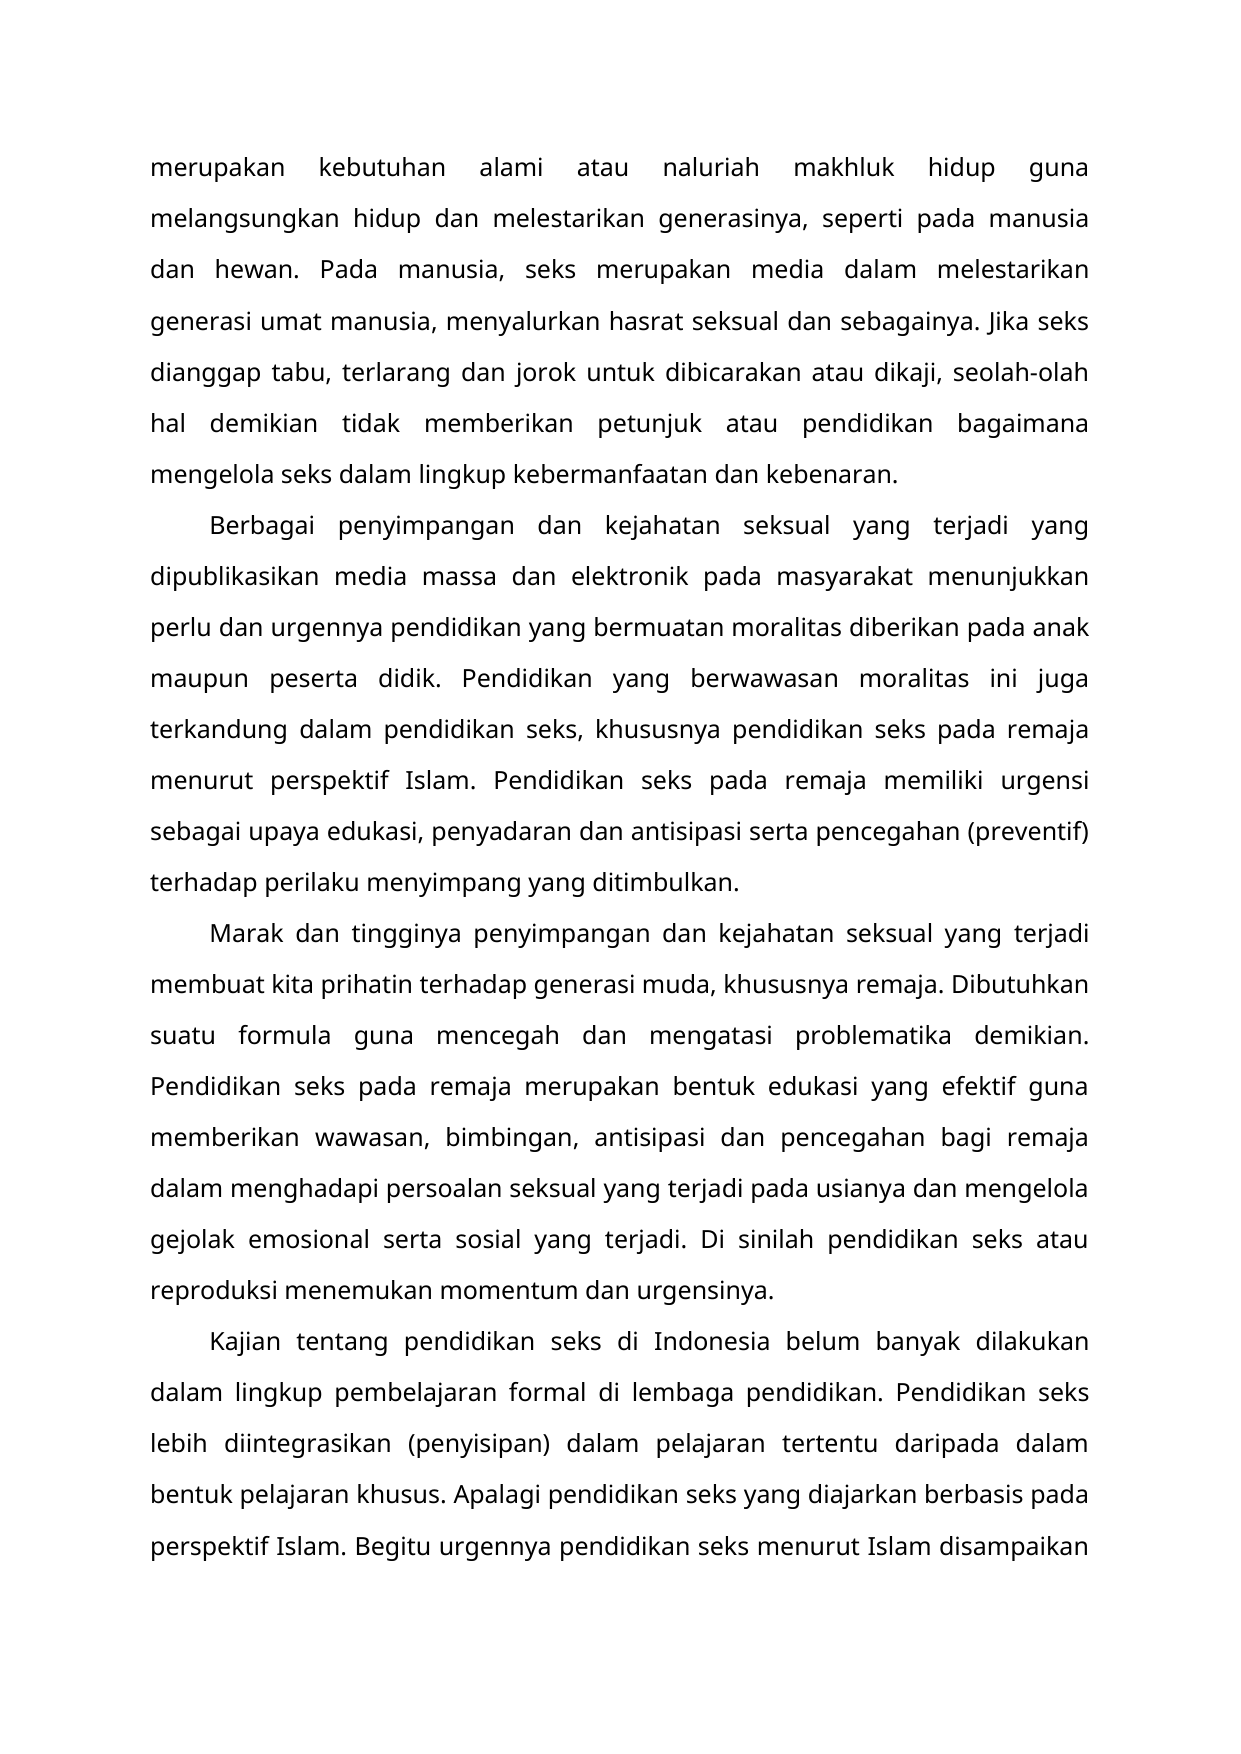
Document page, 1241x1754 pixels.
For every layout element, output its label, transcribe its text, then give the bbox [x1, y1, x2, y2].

text Berbagai penyimpangan dan kejahatan seksual yang terjadi yang dipublikasikan media massa dan elektronik pada masyarakat menunjukkan perlu dan urgennya pendidikan yang bermuatan moralitas diberikan pada anak maupun peserta didik. Pendidikan yang berwawasan moralitas ini juga terkandung dalam pendidikan seks, khususnya pendidikan seks pada remaja menurut perspektif Islam. Pendidikan seks pada remaja memiliki urgensi sebagai upaya edukasi, penyadaran dan antisipasi serta pencegahan (preventif) terhadap perilaku menyimpang yang ditimbulkan. [150, 507, 1090, 899]
text Marak dan tingginya penyimpangan dan kejahatan seksual yang terjadi membuat kita prihatin terhadap generasi muda, khususnya remaja. Dibutuhkan suatu formula guna mencegah dan mengatasi problematika demikian. Pendidikan seks pada remaja merupakan bentuk edukasi yang efektif guna memberikan wawasan, bimbingan, antisipasi dan pencegahan bagi remaja dalam menghadapi persoalan seksual yang terjadi pada usianya dan mengelola gejolak emosional serta sosial yang terjadi. Di sinilah pendidikan seks atau reproduksi menemukan momentum dan urgensinya. [150, 916, 1090, 1307]
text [150, 150, 1090, 490]
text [150, 1324, 1090, 1562]
